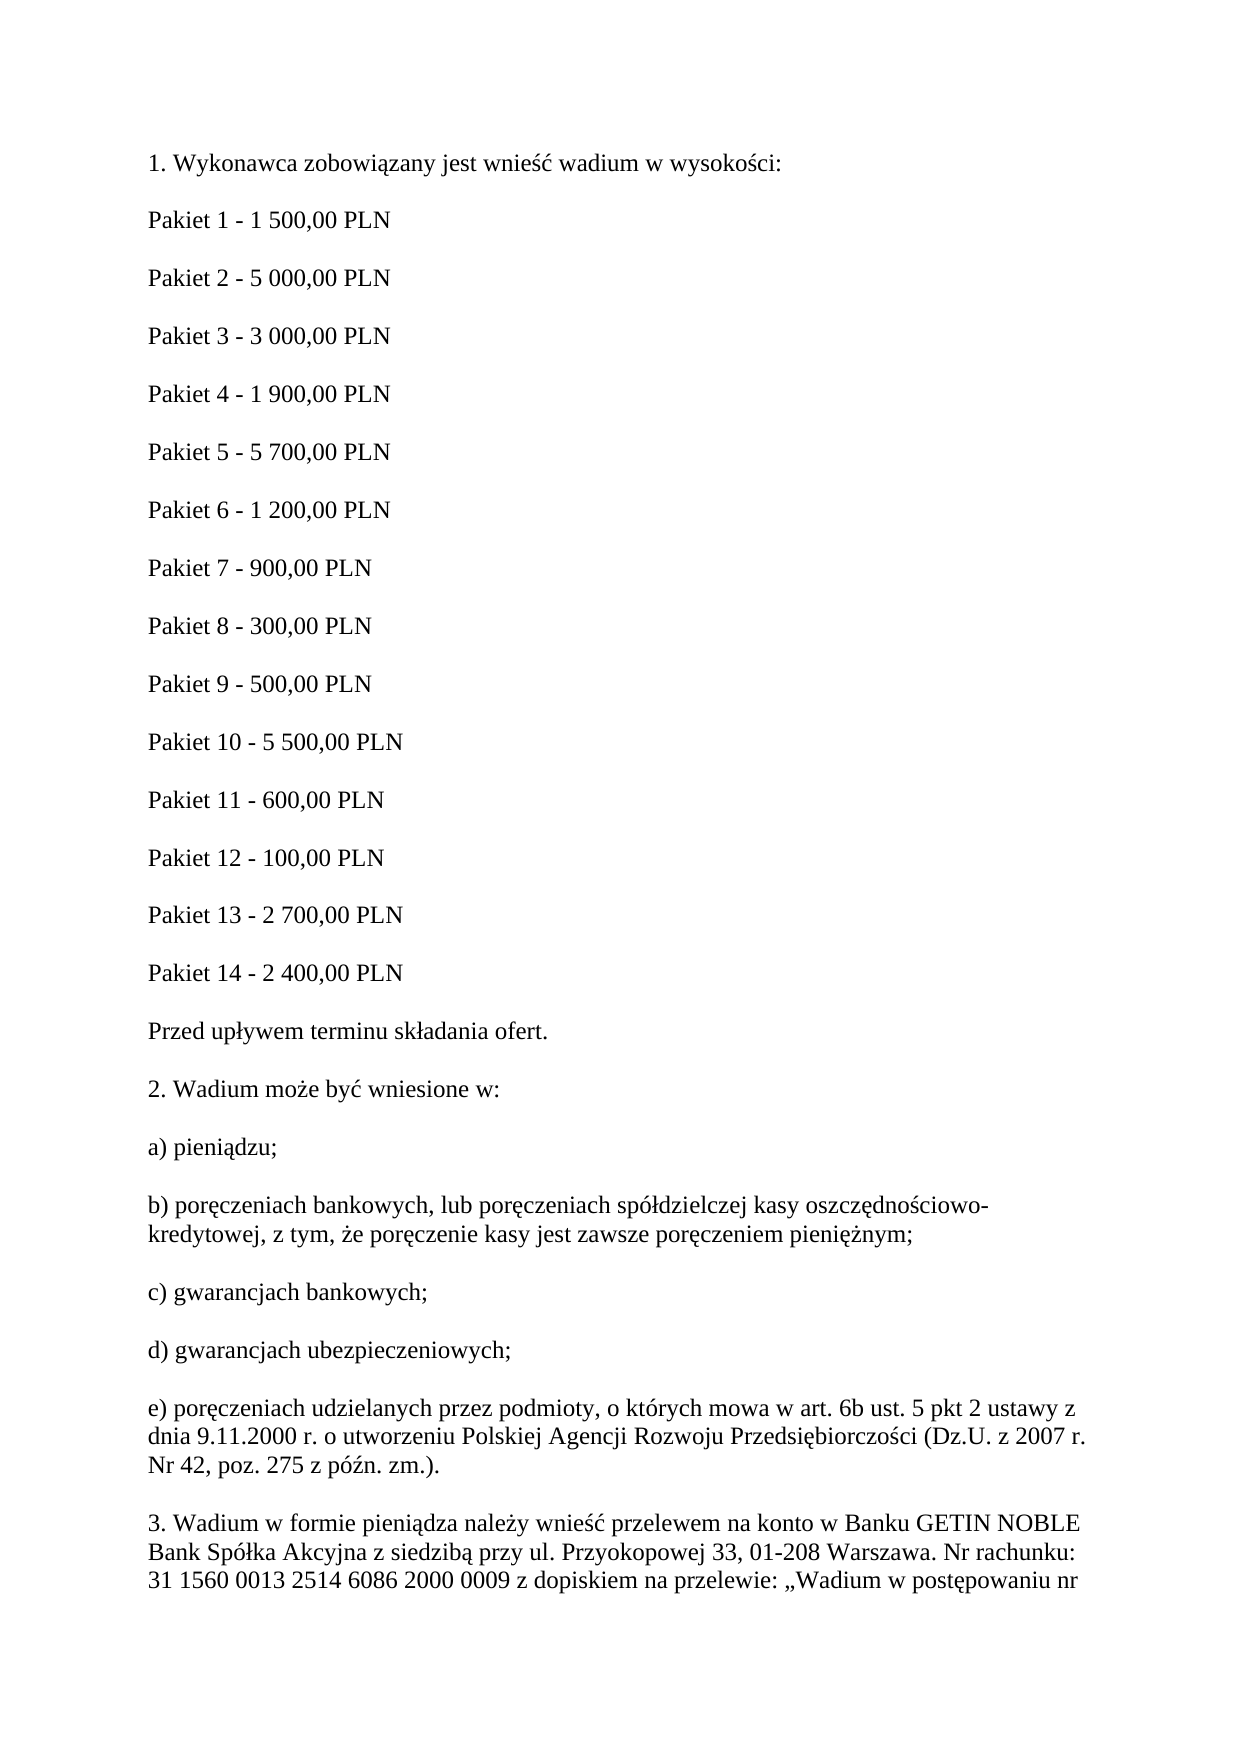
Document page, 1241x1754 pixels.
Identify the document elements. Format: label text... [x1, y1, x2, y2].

text Pakiet 14 - 2 400,00 PLN [148, 958, 1093, 987]
text a) pieniądzu; [148, 1132, 1093, 1161]
text 2. Wadium może być wniesione w: [148, 1074, 1093, 1103]
text Pakiet 1 - 1 500,00 PLN [148, 206, 1093, 234]
text 1. Wykonawca zobowiązany jest wnieść wadium w wysokości: [148, 148, 1093, 176]
text c) gwarancjach bankowych; [148, 1277, 1093, 1306]
text Pakiet 4 - 1 900,00 PLN [148, 379, 1093, 408]
text Pakiet 12 - 100,00 PLN [148, 843, 1093, 871]
text Pakiet 13 - 2 700,00 PLN [148, 901, 1093, 929]
text Pakiet 10 - 5 500,00 PLN [148, 727, 1093, 756]
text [148, 1508, 1093, 1594]
text e) poręczeniach udzielanych przez podmioty, o których mowa w art. 6b ust. 5 pkt 2 ustawy z dnia 9.11.2000 r. o utworzeniu Polskiej Agencji Rozwoju Przedsiębiorczości (Dz.U. z 2007 r. Nr 42, poz. 275 z późn. zm.). [148, 1393, 1093, 1479]
text d) gwarancjach ubezpieczeniowych; [148, 1335, 1093, 1363]
text Pakiet 9 - 500,00 PLN [148, 669, 1093, 698]
text Pakiet 6 - 1 200,00 PLN [148, 495, 1093, 524]
text Pakiet 8 - 300,00 PLN [148, 611, 1093, 640]
text b) poręczeniach bankowych, lub poręczeniach spółdzielczej kasy oszczędnościowo-kredytowej, z tym, że poręczenie kasy jest zawsze poręczeniem pieniężnym; [148, 1190, 1093, 1248]
text Przed upływem terminu składania ofert. [148, 1016, 1093, 1045]
text Pakiet 2 - 5 000,00 PLN [148, 263, 1093, 292]
text Pakiet 3 - 3 000,00 PLN [148, 321, 1093, 350]
text Pakiet 5 - 5 700,00 PLN [148, 437, 1093, 466]
text Pakiet 11 - 600,00 PLN [148, 785, 1093, 813]
text Pakiet 7 - 900,00 PLN [148, 553, 1093, 582]
